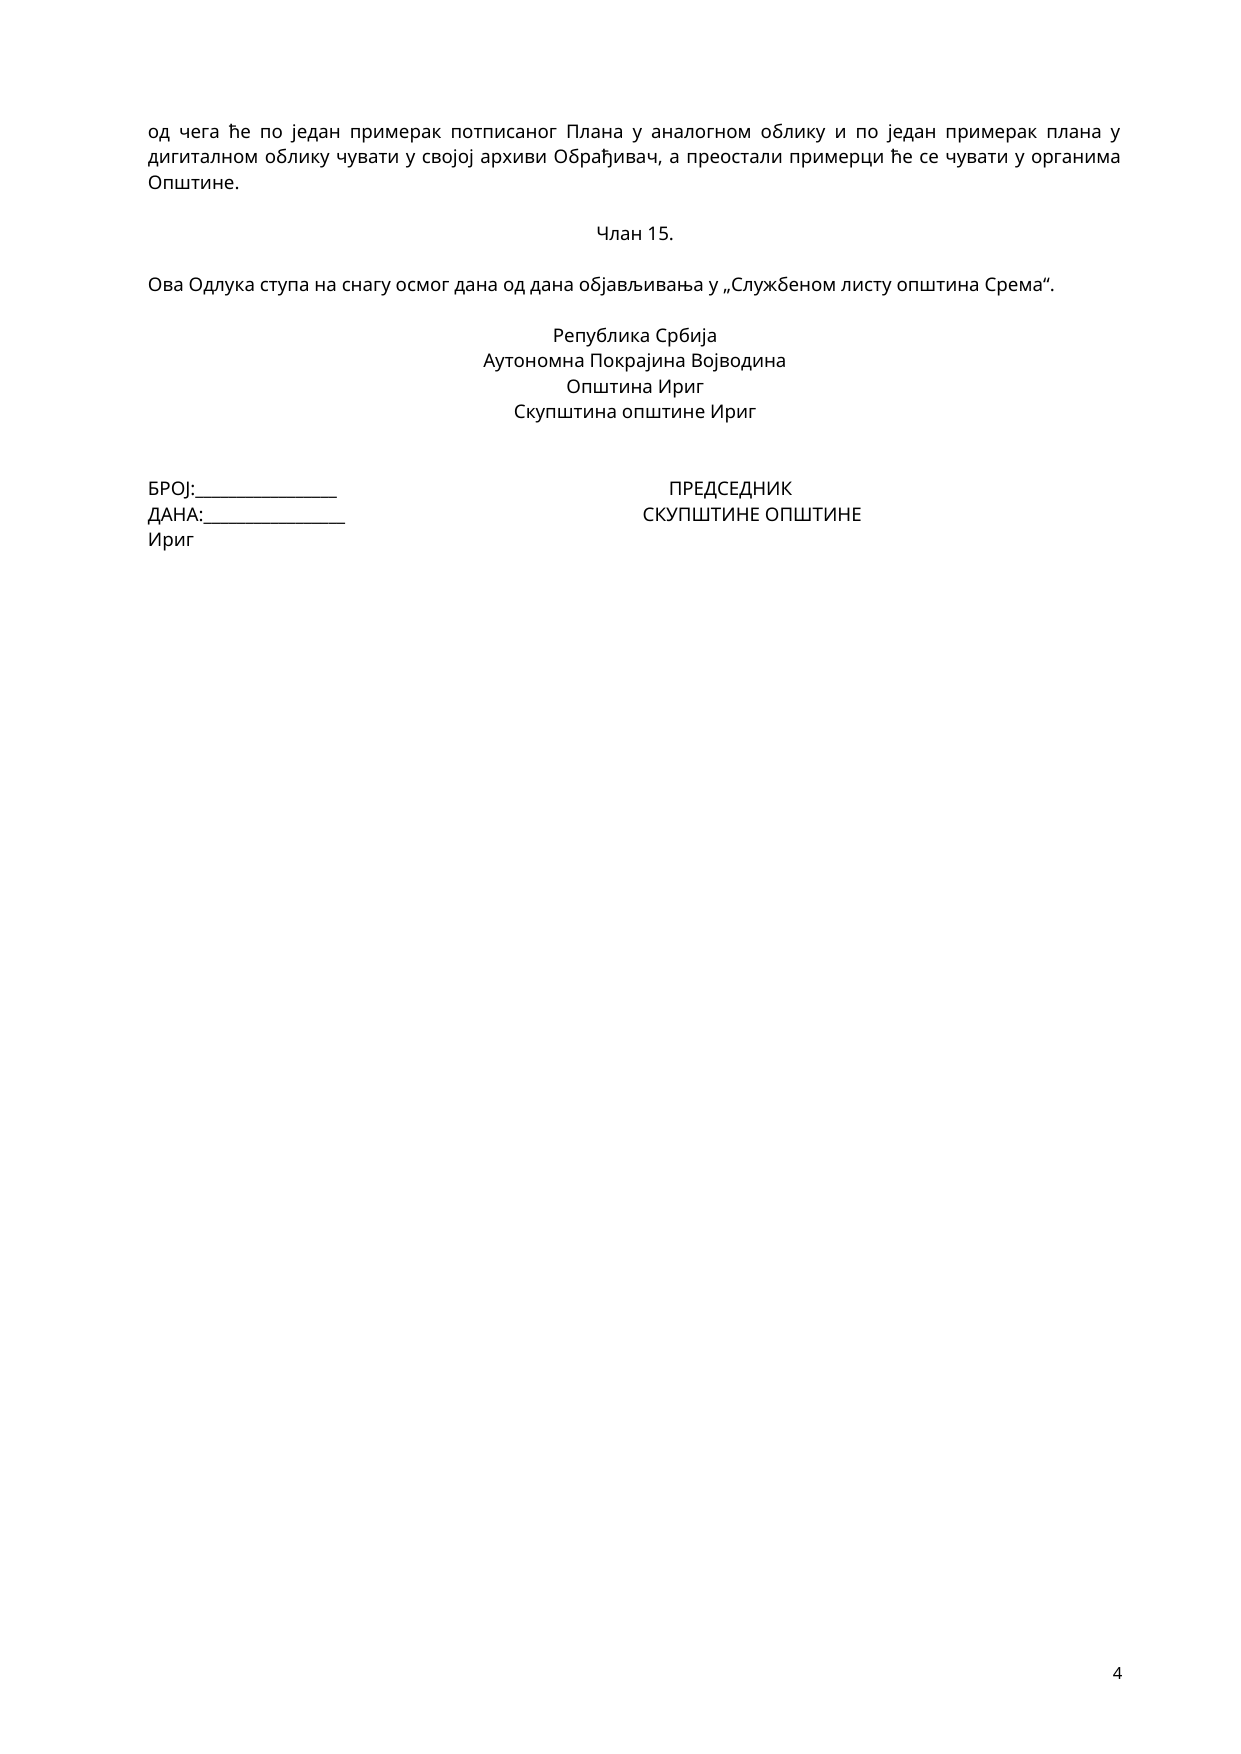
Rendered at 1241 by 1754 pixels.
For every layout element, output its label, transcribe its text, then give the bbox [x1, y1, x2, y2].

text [148, 118, 1122, 195]
text Ова Одлука ступа на снагу осмог дана од дана објављивања у „Службеном листу општина Срема“. [148, 271, 1122, 297]
text Република Србија [148, 322, 1122, 348]
text Скупштина општине Ириг [148, 399, 1122, 424]
text БРОЈ:_________________ ПРЕДСЕДНИК [148, 450, 1122, 501]
text Општина Ириг [148, 373, 1122, 399]
text ДАНА:_________________ СКУПШТИНЕ ОПШТИНЕ [148, 501, 1122, 526]
text Аутономна Покрајина Војводина [148, 348, 1122, 373]
text Члан 15. [148, 220, 1122, 246]
text Ириг [148, 526, 1122, 552]
